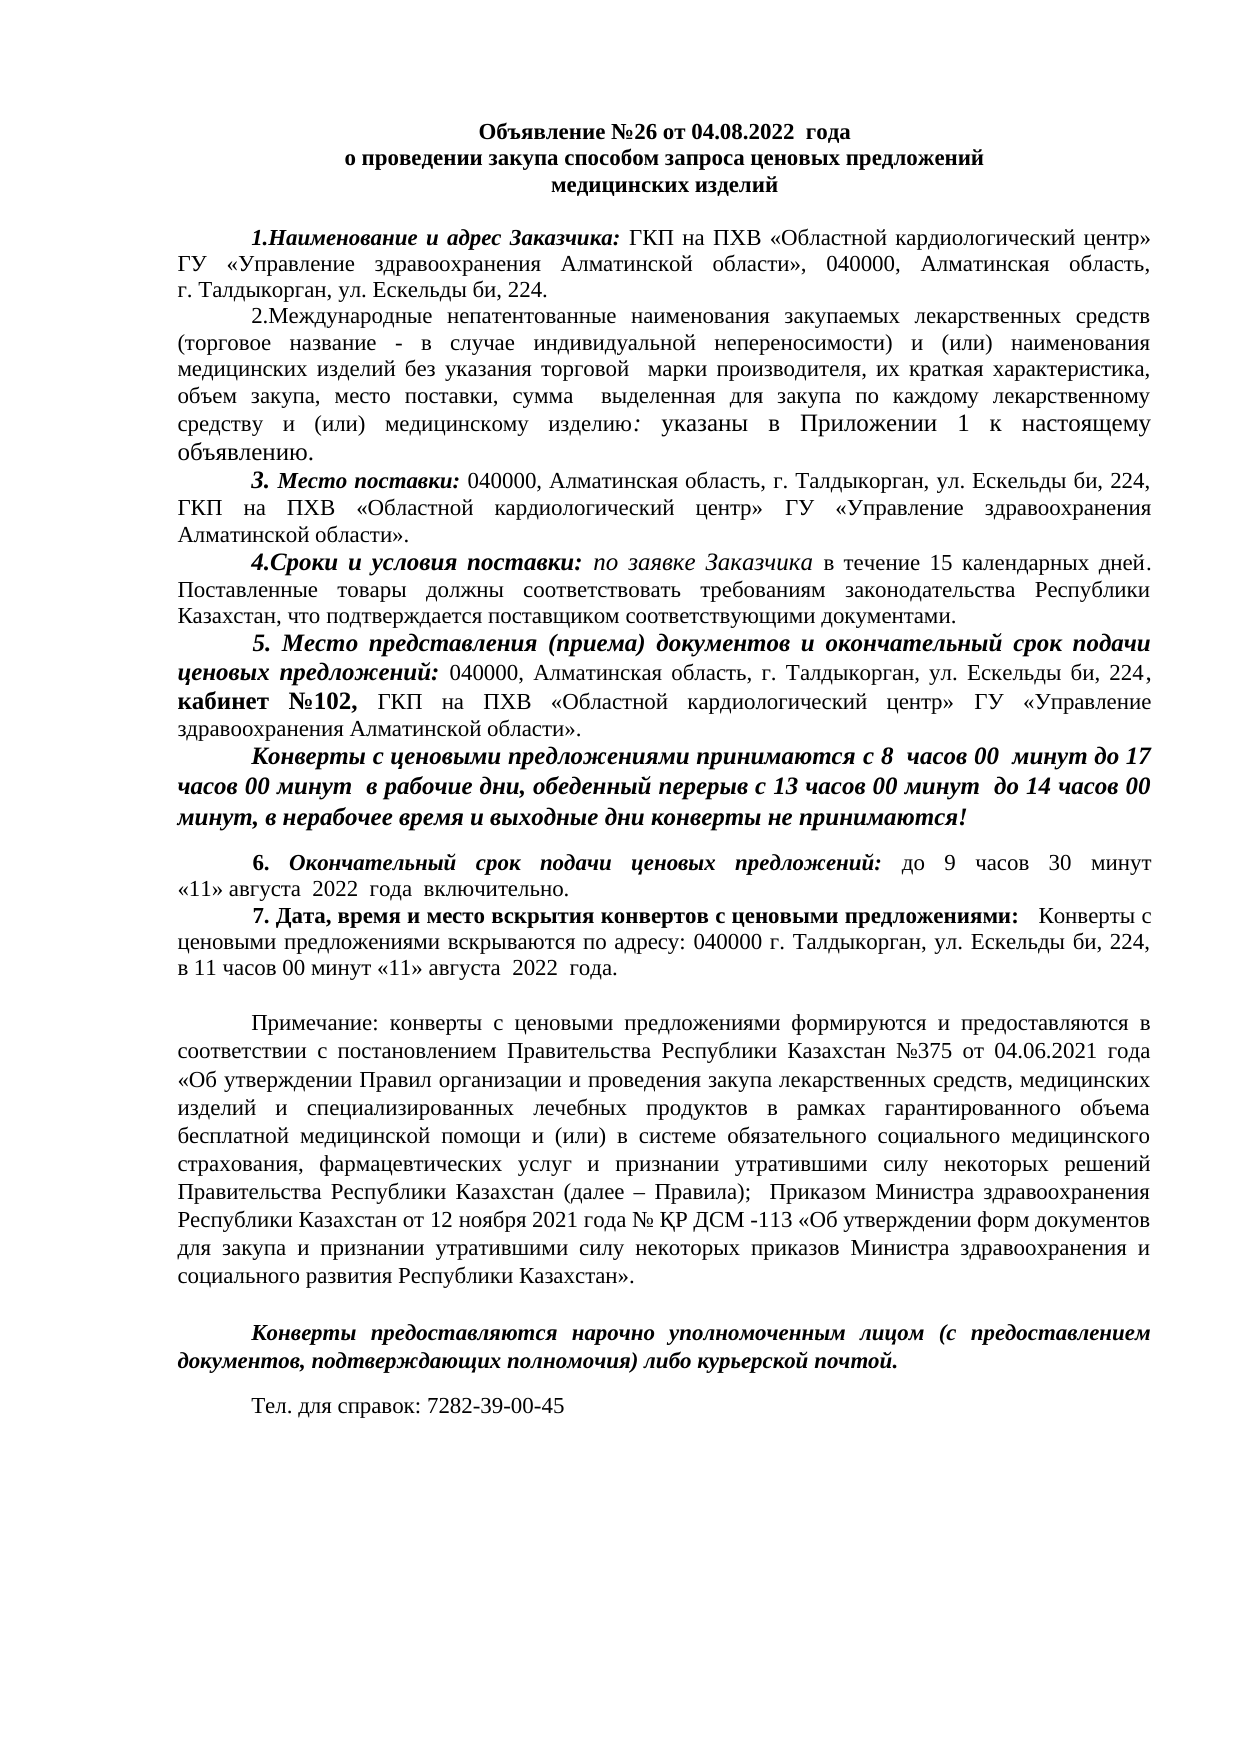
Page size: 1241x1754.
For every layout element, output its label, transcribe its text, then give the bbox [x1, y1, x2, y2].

text о проведении закупа способом запроса ценовых предложений медицинских изделий [177, 144, 1152, 197]
text 1.Наименование и адрес Заказчика: ГКП на ПХВ «Областной кардиологический центр» ГУ «Управление здравоохранения Алматинской области», 040000, Алматинская область, г. Талдыкорган, ул. Ескельды би, 224. [177, 223, 1152, 303]
text Объявление №26 от 04.08.2022 года [177, 118, 1152, 144]
list 6. Окончательный срок подачи ценовых предложений: до 9 часов 30 минут «11» августа 2022 года включительно. [177, 849, 1152, 902]
list 5. Место представления (приема) документов и окончательный срок подачи ценовых предложений: 040000, Алматинская область, г. Талдыкорган, ул. Ескельды би, 224, кабинет №102, ГКП на ПХВ «Областной кардиологический центр» ГУ «Управление здравоохранения Алматинской области». [177, 628, 1152, 741]
text 3. Место поставки: 040000, Алматинская область, г. Талдыкорган, ул. Ескельды би, 224, ГКП на ПХВ «Областной кардиологический центр» ГУ «Управление здравоохранения Алматинской области». [177, 466, 1152, 547]
text Примечание: конверты с ценовыми предложениями формируются и предоставляются в соответствии с постановлением Правительства Республики Казахстан №375 от 04.06.2021 года «Об утверждении Правил организации и проведения закупа лекарственных средств, медицинских изделий и специализированных лечебных продуктов в рамках гарантированного объема бесплатной медицинской помощи и (или) в системе обязательного социального медицинского страхования, фармацевтических услуг и признании утратившими силу некоторых решений Правительства Республики Казахстан (далее – Правила); Приказом Министра здравоохранения Республики Казахстан от 12 ноября 2021 года № ҚР ДСМ -113 «Об утверждении форм документов для закупа и признании утратившими силу некоторых приказов Министра здравоохранения и социального развития Республики Казахстан». [177, 1009, 1152, 1289]
list 7. Дата, время и место вскрытия конвертов с ценовыми предложениями: Конверты с ценовыми предложениями вскрываются по адресу: 040000 г. Талдыкорган, ул. Ескельды би, 224, в 11 часов 00 минут «11» августа 2022 года. [177, 902, 1152, 981]
text Тел. для справок: 7282-39-00-45 [177, 1392, 1152, 1418]
text 4.Сроки и условия поставки: по заявке Заказчика в течение 15 календарных дней. Поставленные товары должны соответствовать требованиям законодательства Республики Казахстан, что подтверждается поставщиком соответствующими документами. [177, 547, 1152, 628]
text Конверты с ценовыми предложениями принимаются с 8 часов 00 минут до 17 часов 00 минут в рабочие дни, обеденный перерыв с 13 часов 00 минут до 14 часов 00 минут, в нерабочее время и выходные дни конверты не принимаются! [177, 741, 1152, 831]
text Конверты предоставляются нарочно уполномоченным лицом (с предоставлением документов, подтверждающих полномочия) либо курьерской почтой. [177, 1319, 1152, 1374]
text 2.Международные непатентованные наименования закупаемых лекарственных средств (торговое название - в случае индивидуальной непереносимости) и (или) наименования медицинских изделий без указания торговой марки производителя, их краткая характеристика, объем закупа, место поставки, сумма выделенная для закупа по каждому лекарственному средству и (или) медицинскому изделию: указаны в Приложении 1 к настоящему объявлению. [177, 303, 1152, 466]
